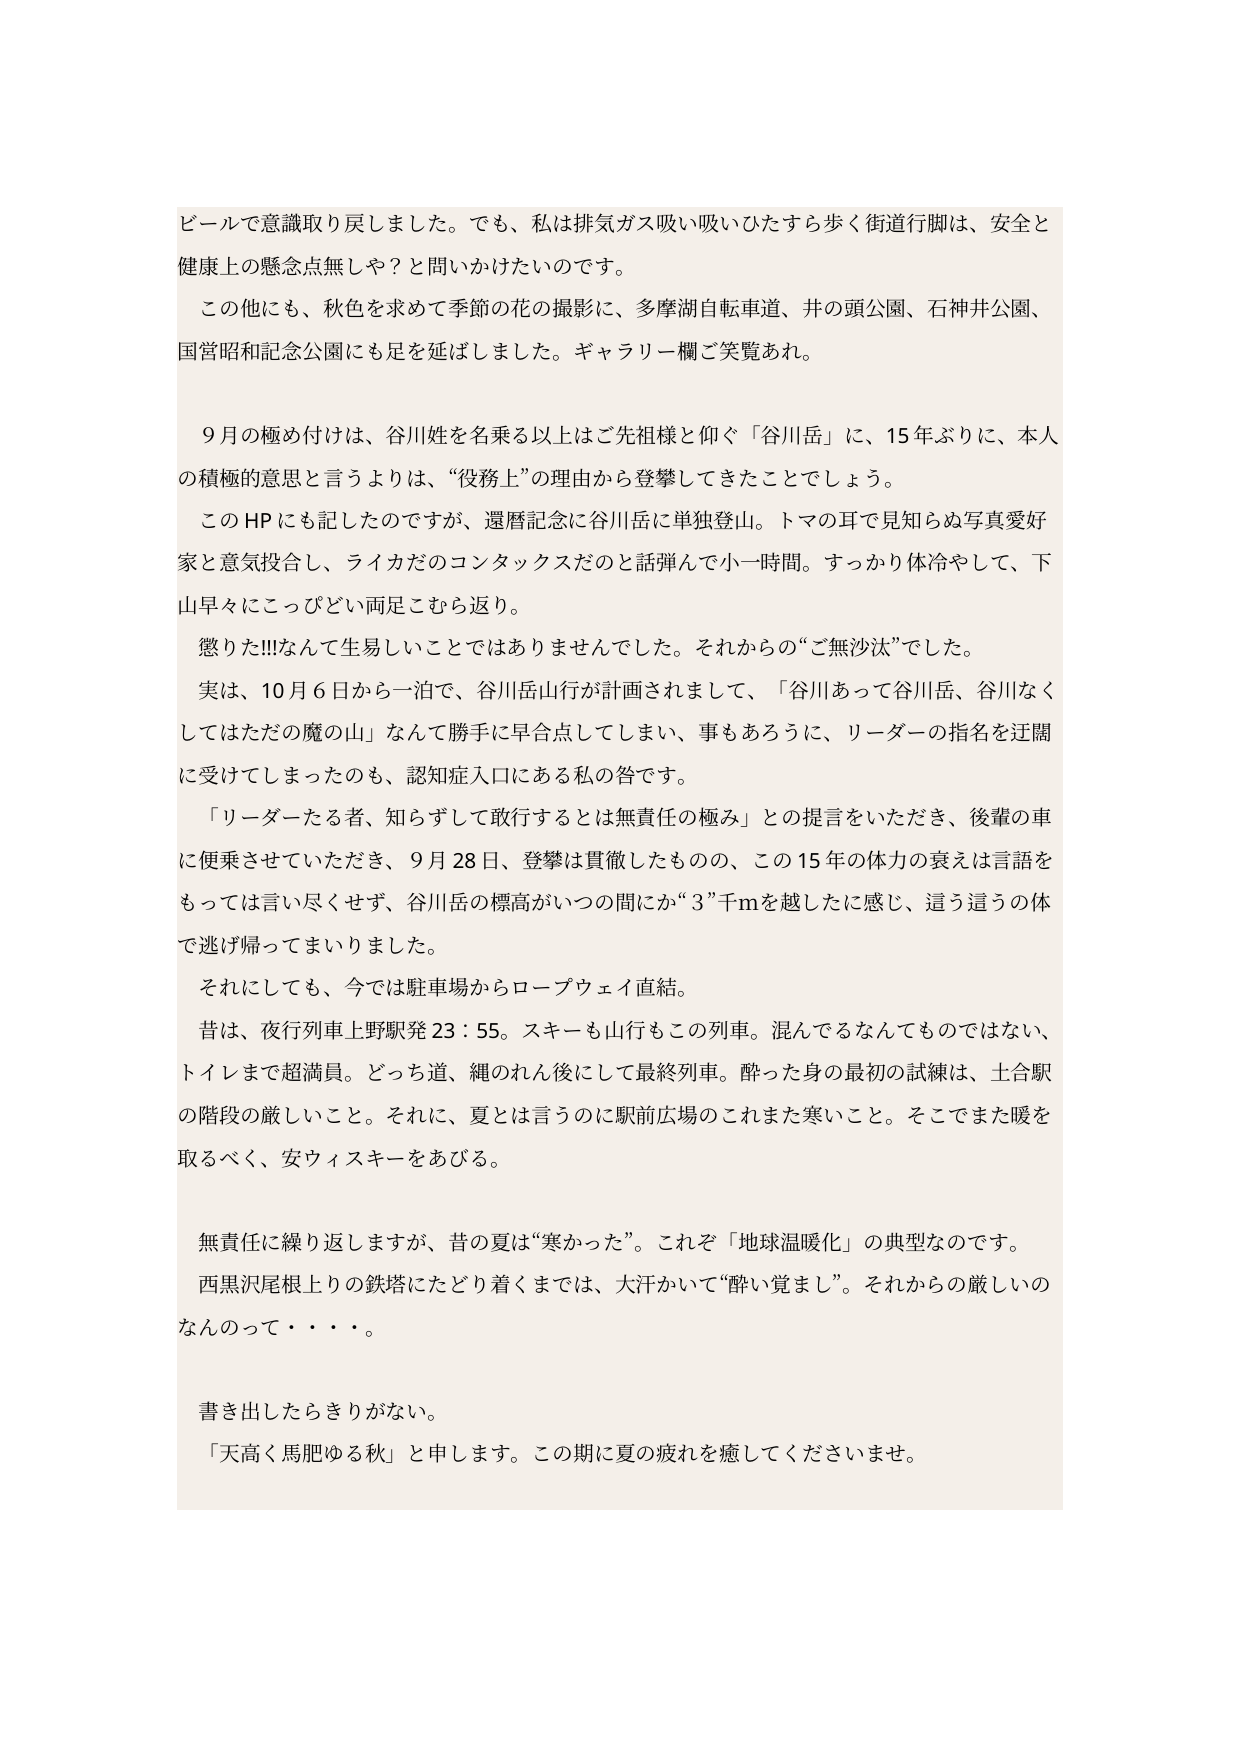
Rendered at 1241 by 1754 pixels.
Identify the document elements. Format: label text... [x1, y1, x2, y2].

text 昔は、夜行列車上野駅発23：55。スキーも山行もこの列車。混んでるなんてものではない、トイレまで超満員。どっち道、縄のれん後にして最終列車。酔った身の最初の試練は、土合駅の階段の厳しいこと。それに、夏とは言うのに駅前広場のこれまた寒いこと。そこでまた暖を取るべく、安ウィスキーをあびる。 [177, 1014, 1063, 1172]
text 西黒沢尾根上りの鉄塔にたどり着くまでは、大汗かいて“酔い覚まし”。それからの厳しいのなんのって・・・・。 [177, 1268, 1063, 1341]
text このHPにも記したのですが、還暦記念に谷川岳に単独登山。トマの耳で見知らぬ写真愛好家と意気投合し、ライカだのコンタックスだのと話弾んで小一時間。すっかり体冷やして、下山早々にこっぴどい両足こむら返り。 [177, 504, 1063, 619]
text ９月の極め付けは、谷川姓を名乗る以上はご先祖様と仰ぐ「谷川岳」に、15年ぶりに、本人の積極的意思と言うよりは、“役務上”の理由から登攀してきたことでしょう。 [177, 419, 1063, 492]
text 実は、10月６日から一泊で、谷川岳山行が計画されまして、「谷川あって谷川岳、谷川なくしてはただの魔の山」なんて勝手に早合点してしまい、事もあろうに、リーダーの指名を迂闊に受けてしまったのも、認知症入口にある私の咎です。 [177, 674, 1063, 789]
text それにしても、今では駐車場からロープウェイ直結。 [177, 972, 1063, 1002]
text 懲りた!!!なんて生易しいことではありませんでした。それからの“ご無沙汰”でした。 [177, 632, 1063, 662]
text 「リーダーたる者、知らずして敢行するとは無責任の極み」との提言をいただき、後輩の車に便乗させていただき、９月28日、登攀は貫徹したものの、この15年の体力の衰えは言語をもっては言い尽くせず、谷川岳の標高がいつの間にか“３”千ｍを越したに感じ、這う這うの体で逃げ帰ってまいりました。 [177, 802, 1063, 959]
text 書き出したらきりがない。 [177, 1395, 1063, 1426]
text 「天高く馬肥ゆる秋」と申します。この期に夏の疲れを癒してくださいませ。 [177, 1438, 1063, 1468]
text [177, 207, 1063, 280]
text 無責任に繰り返しますが、昔の夏は“寒かった”。これぞ「地球温暖化」の典型なのです。 [177, 1226, 1063, 1256]
text この他にも、秋色を求めて季節の花の撮影に、多摩湖自転車道、井の頭公園、石神井公園、国営昭和記念公園にも足を延ばしました。ギャラリー欄ご笑覧あれ。 [177, 292, 1063, 365]
